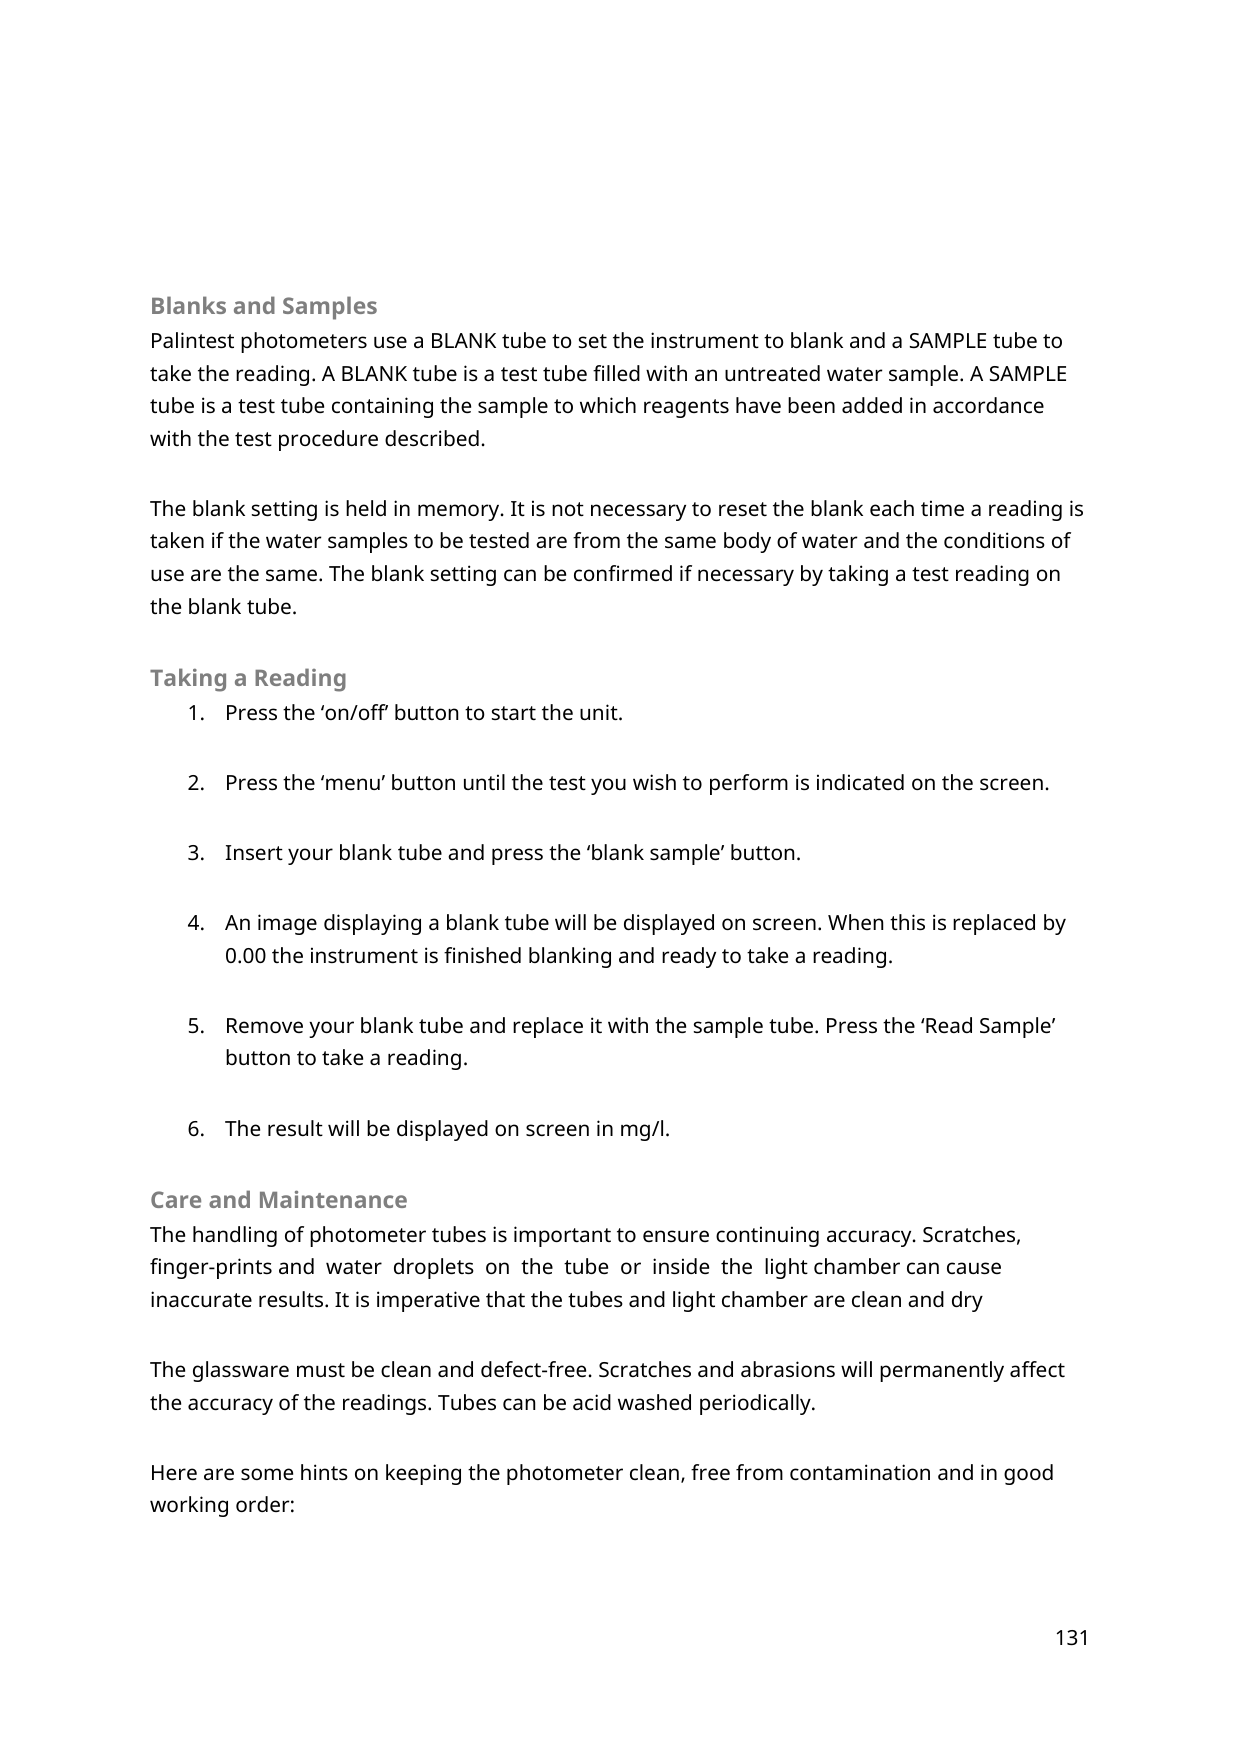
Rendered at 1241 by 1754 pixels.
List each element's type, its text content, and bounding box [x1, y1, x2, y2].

text Palintest photometers use a BLANK tube to set the instrument to blank and a SAMPLE tube to take the reading. A BLANK tube is a test tube filled with an untreated water sample. A SAMPLE tube is a test tube containing the sample to which reagents have been added in accordance with the test procedure described. [150, 326, 1090, 452]
subtitle Taking a Reading [150, 662, 1090, 693]
list The result will be displayed on screen in mg/l. [187, 1114, 1090, 1142]
list Remove your blank tube and replace it with the sample tube. Press the ‘Read Sample’ button to take a reading. [187, 1011, 1090, 1072]
list Press the ‘menu’ button until the test you wish to perform is indicated on the screen. [187, 768, 1090, 796]
text Here are some hints on keeping the photometer clean, free from contamination and in good working order: [150, 1458, 1090, 1519]
subtitle Care and Maintenance [150, 1184, 1090, 1215]
list Press the ‘on/off’ button to start the unit. [187, 698, 1090, 726]
text The blank setting is held in memory. It is not necessary to reset the blank each time a reading is taken if the water samples to be tested are from the same body of water and the conditions of use are the same. The blank setting can be confirmed if necessary by taking a test reading on the blank tube. [150, 494, 1090, 620]
text The handling of photometer tubes is important to ensure continuing accuracy. Scratches, finger-prints and water droplets on the tube or inside the light chamber can cause inaccurate results. It is imperative that the tubes and light chamber are clean and dry [150, 1220, 1090, 1313]
text The glassware must be clean and defect-free. Scratches and abrasions will permanently affect the accuracy of the readings. Tubes can be acid washed periodically. [150, 1355, 1090, 1416]
list Insert your blank tube and press the ‘blank sample’ button. [187, 838, 1090, 867]
subtitle Blanks and Samples [150, 290, 1090, 321]
list An image displaying a blank tube will be displayed on screen. When this is replaced by 0.00 the instrument is finished blanking and ready to take a reading. [187, 908, 1090, 969]
